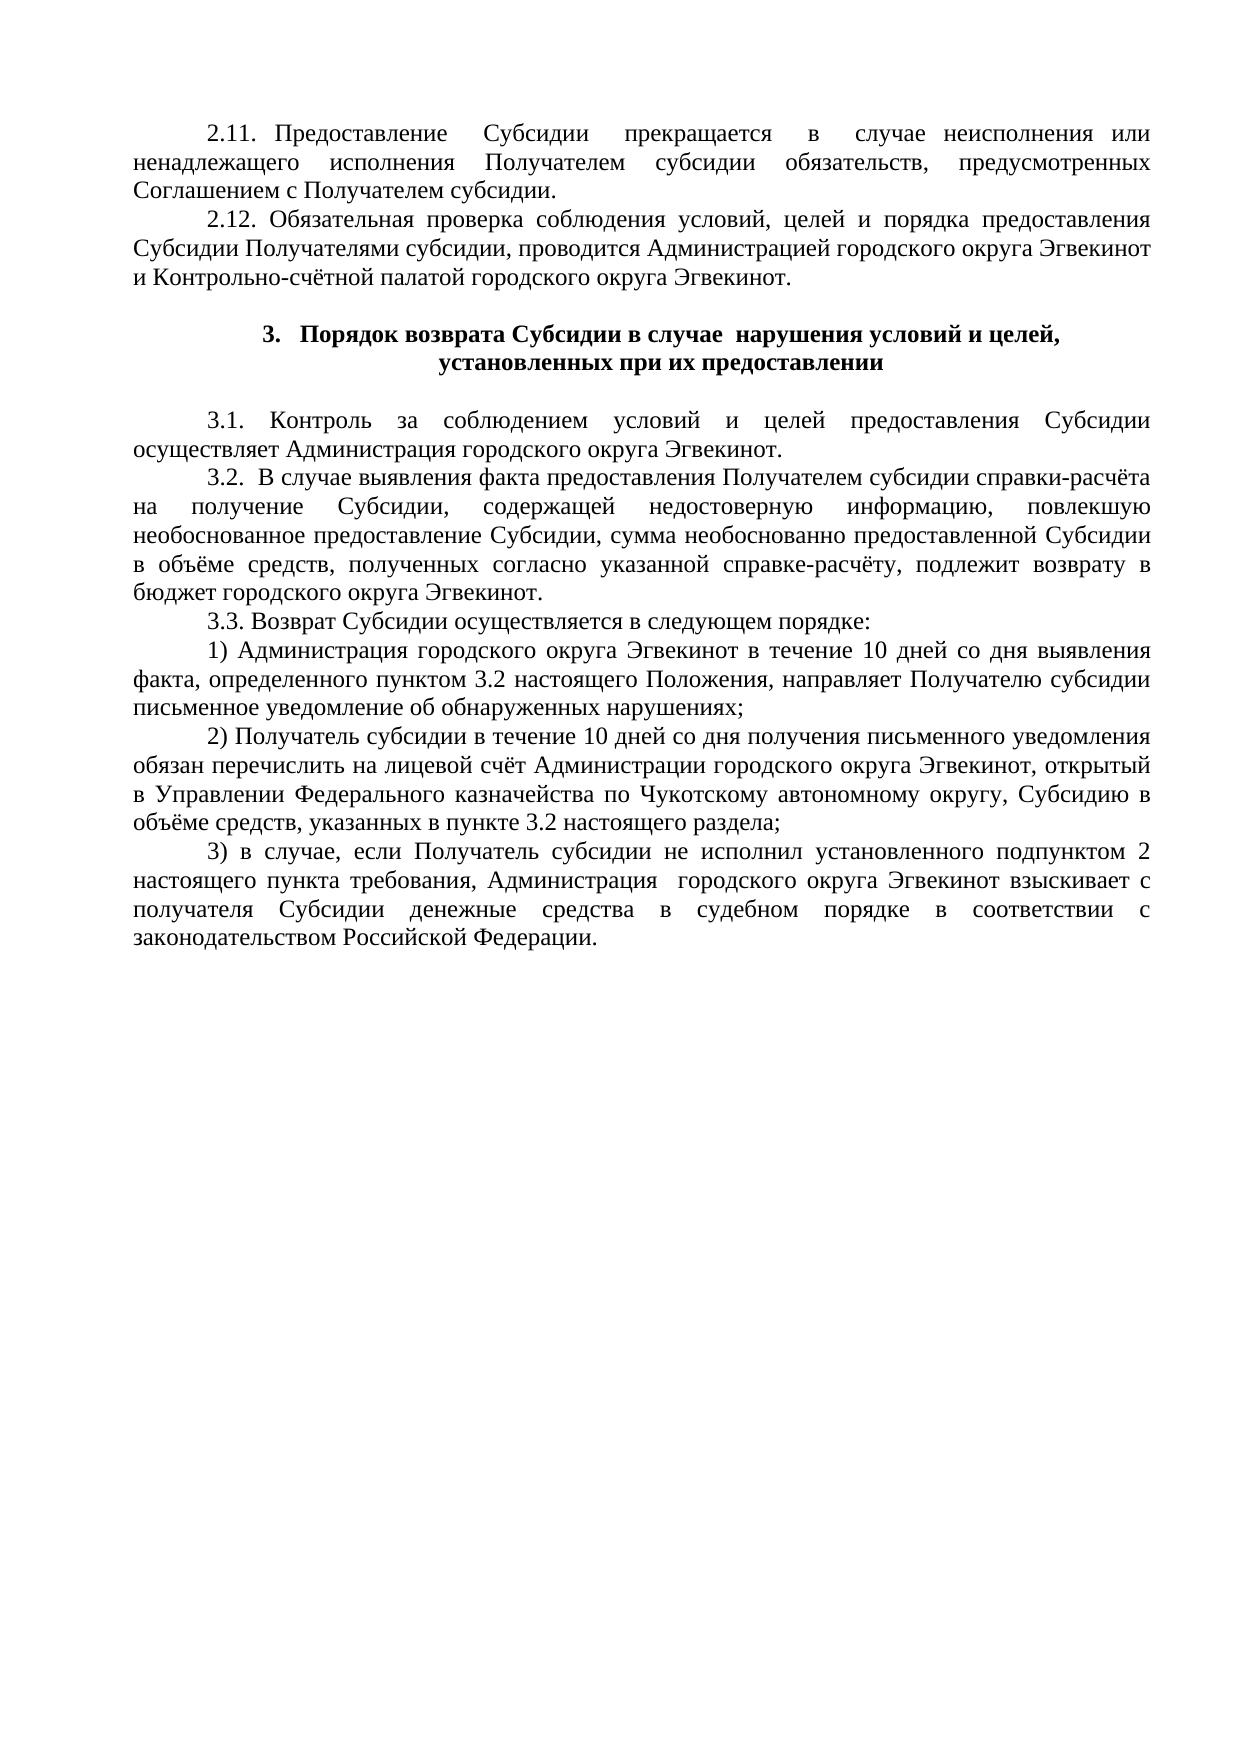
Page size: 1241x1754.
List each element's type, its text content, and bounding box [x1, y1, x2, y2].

text 2) Получатель субсидии в течение 10 дней со дня получения письменного уведомления обязан перечислить на лицевой счёт Администрации городского округа Эгвекинот, открытый в Управлении Федерального казначейства по Чукотскому автономному округу, Субсидию в объёме средств, указанных в пункте 3.2 настоящего раздела; [133, 721, 1152, 836]
list Порядок возврата Субсидии в случае нарушения условий и целей, [170, 319, 1152, 347]
text 2.11. Предоставление Субсидии прекращается в случае неисполнения или ненадлежащего исполнения Получателем субсидии обязательств, предусмотренных Соглашением с Получателем субсидии. [133, 118, 1152, 204]
text 1) городского округа Эгвекинот в течение 10 дней со дня выявления факта, определенного пунктом 3.2 настоящего Положения, направляет Получателю субсидии письменное уведомление об обнаруженных нарушениях; [133, 635, 1152, 721]
text 2.12. Обязательная проверка соблюдения условий, целей и порядка предоставления Субсидии Получателями субсидии, проводится Администрацией городского округа Эгвекинот и Контрольно-счётной палатой городского округа Эгвекинот. [133, 204, 1152, 291]
text 3.3. Возврат Субсидии осуществляется в следующем порядке: [133, 606, 1152, 635]
text 3) в случае, если Получатель субсидии не исполнил установленного подпунктом 2 настоящего пункта требования, городского округа Эгвекинот взыскивает с получателя Субсидии денежные средства в судебном порядке в соответствии с законодательством Российской Федерации. [133, 836, 1152, 951]
text установленных при их предоставлении [170, 347, 1152, 376]
text 3.2. В случае выявления факта предоставления Получателем субсидии справки-расчёта на получение Субсидии, содержащей недостоверную информацию, повлекшую необоснованное предоставление Субсидии, сумма необоснованно предоставленной Субсидии в объёме средств, полученных согласно указанной справке-расчёту, подлежит возврату в бюджет городского округа Эгвекинот. [133, 462, 1152, 606]
text 3.1. Контроль за соблюдением условий и целей предоставления Субсидии осуществляет городского округа Эгвекинот. [133, 405, 1152, 462]
